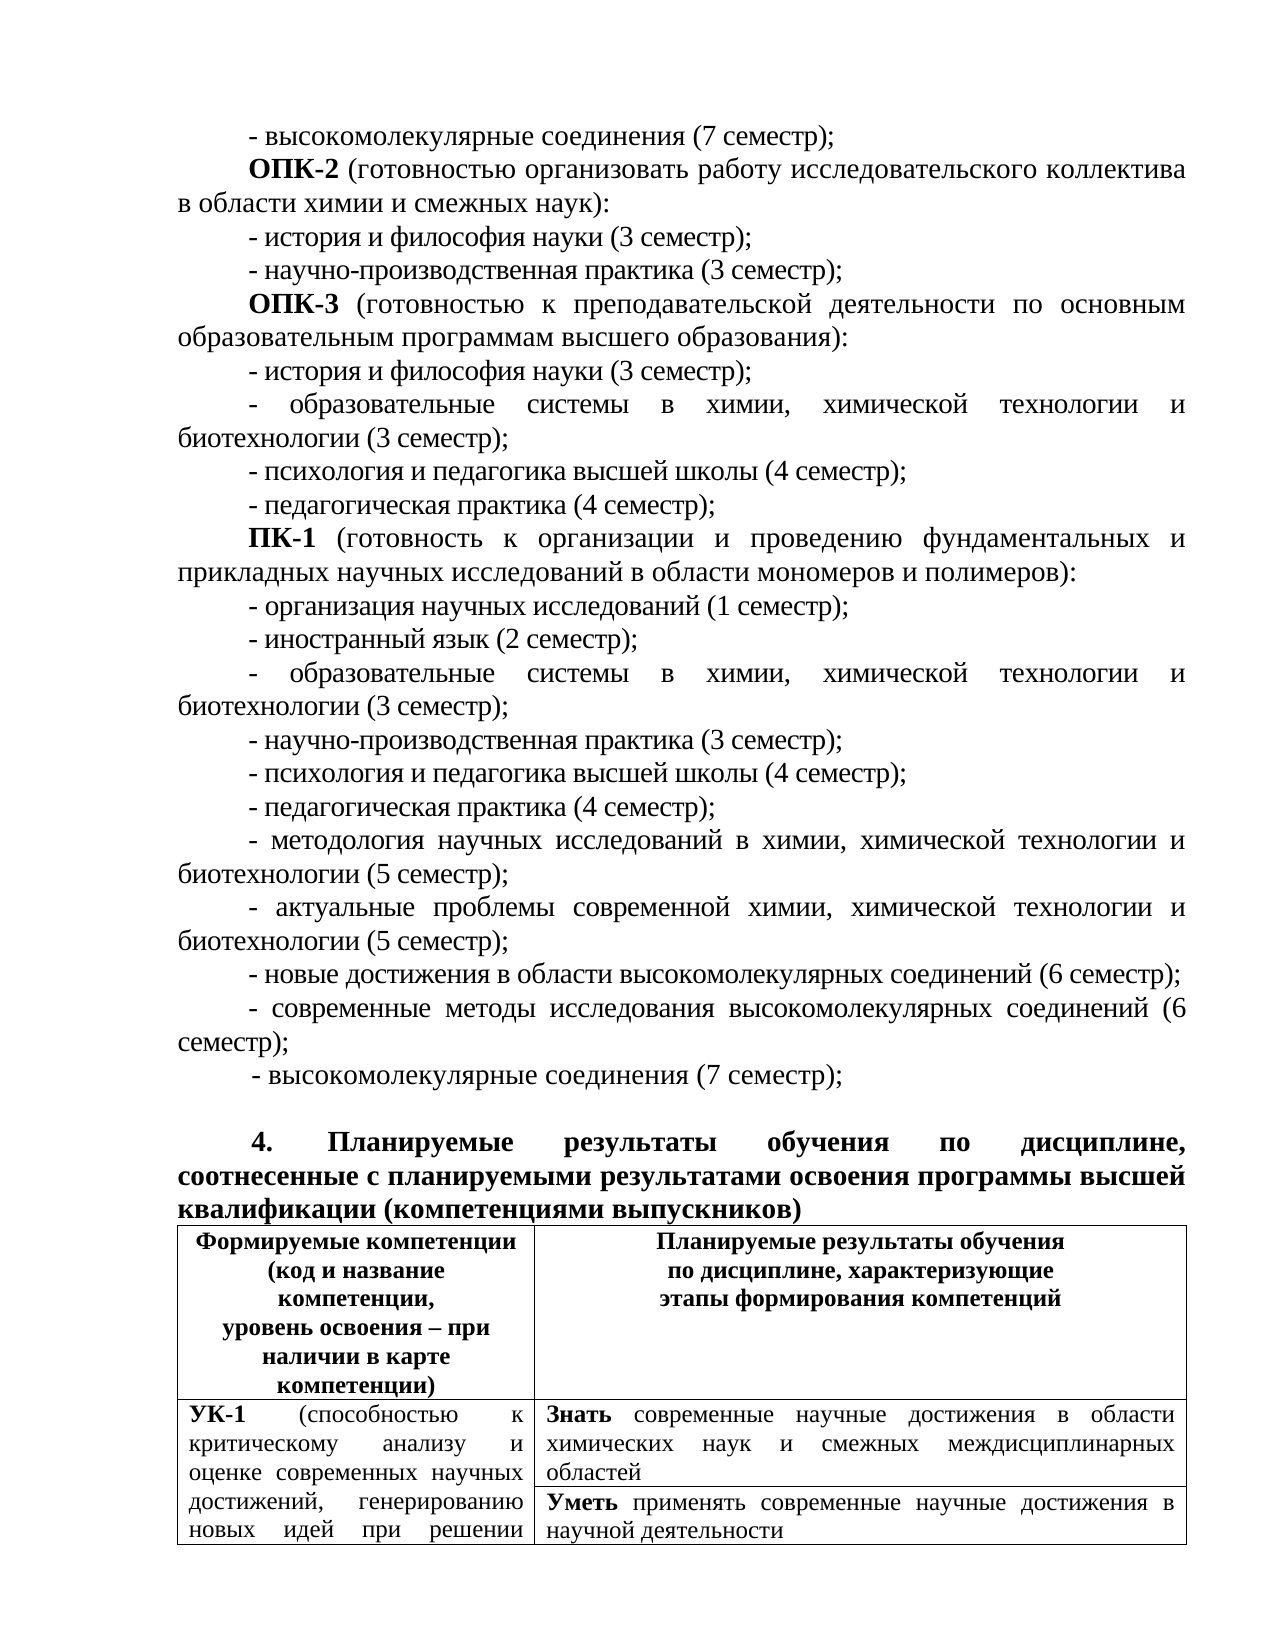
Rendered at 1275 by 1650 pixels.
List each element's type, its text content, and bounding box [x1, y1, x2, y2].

text - современные методы исследования высокомолекулярных соединений (6 семестр); [177, 990, 1186, 1057]
text - высокомолекулярные соединения (7 семестр); [177, 118, 1186, 152]
text ОПК-2 (готовностью организовать работу исследовательского коллектива в области химии и смежных наук): [177, 152, 1186, 219]
text - образовательные системы в химии, химической технологии и биотехнологии (3 семестр); [177, 386, 1186, 453]
text - научно-производственная практика (3 семестр); [177, 252, 1186, 286]
text - организация научных исследований (1 семестр); [177, 588, 1186, 621]
table_header Формируемые компетенции (код и название компетенции, уровень освоения – при наличии в карте компетенции) [178, 1226, 534, 1398]
text - новые достижения в области высокомолекулярных соединений (6 семестр); [177, 957, 1186, 990]
table_cell УК-1 (способностью к критическому анализу и оценке современных научных достижений, генерированию новых идей при решении исследовательских и практических задач, в том числе в междисциплинарных областях) [178, 1400, 534, 1544]
text - иностранный язык (2 семестр); [177, 621, 1186, 655]
text - педагогическая практика (4 семестр); [177, 789, 1186, 822]
text - история и философия науки (3 семестр); [177, 219, 1186, 252]
text - образовательные системы в химии, химической технологии и биотехнологии (3 семестр); [177, 655, 1186, 722]
table_cell Знать современные научные достижения в области химических наук и смежных междисциплинарных областей [535, 1400, 1186, 1486]
table_header Планируемые результаты обучения по дисциплине, характеризующие этапы формирования компетенций [535, 1226, 1186, 1398]
text - методология научных исследований в химии, химической технологии и биотехнологии (5 семестр); [177, 822, 1186, 889]
text - история и философия науки (3 семестр); [177, 353, 1186, 386]
table_cell Уметь применять современные научные достижения в научной деятельности [535, 1487, 1186, 1544]
list Планируемые результаты обучения по дисциплине, соотнесенные с планируемыми результатами освоения программы высшей квалификации (компетенциями выпускников) [177, 1124, 1186, 1225]
text - психология и педагогика высшей школы (4 семестр); [177, 755, 1186, 789]
text ОПК-3 (готовностью к преподавательской деятельности по основным образовательным программам высшего образования): [177, 286, 1186, 353]
text - актуальные проблемы современной химии, химической технологии и биотехнологии (5 семестр); [177, 889, 1186, 957]
text - высокомолекулярные соединения (7 семестр); [177, 1057, 1186, 1091]
text - научно-производственная практика (3 семестр); [177, 722, 1186, 755]
text - педагогическая практика (4 семестр); [177, 487, 1186, 521]
text ПК-1 (готовность к организации и проведению фундаментальных и прикладных научных исследований в области мономеров и полимеров): [177, 521, 1186, 588]
text - психология и педагогика высшей школы (4 семестр); [177, 453, 1186, 487]
